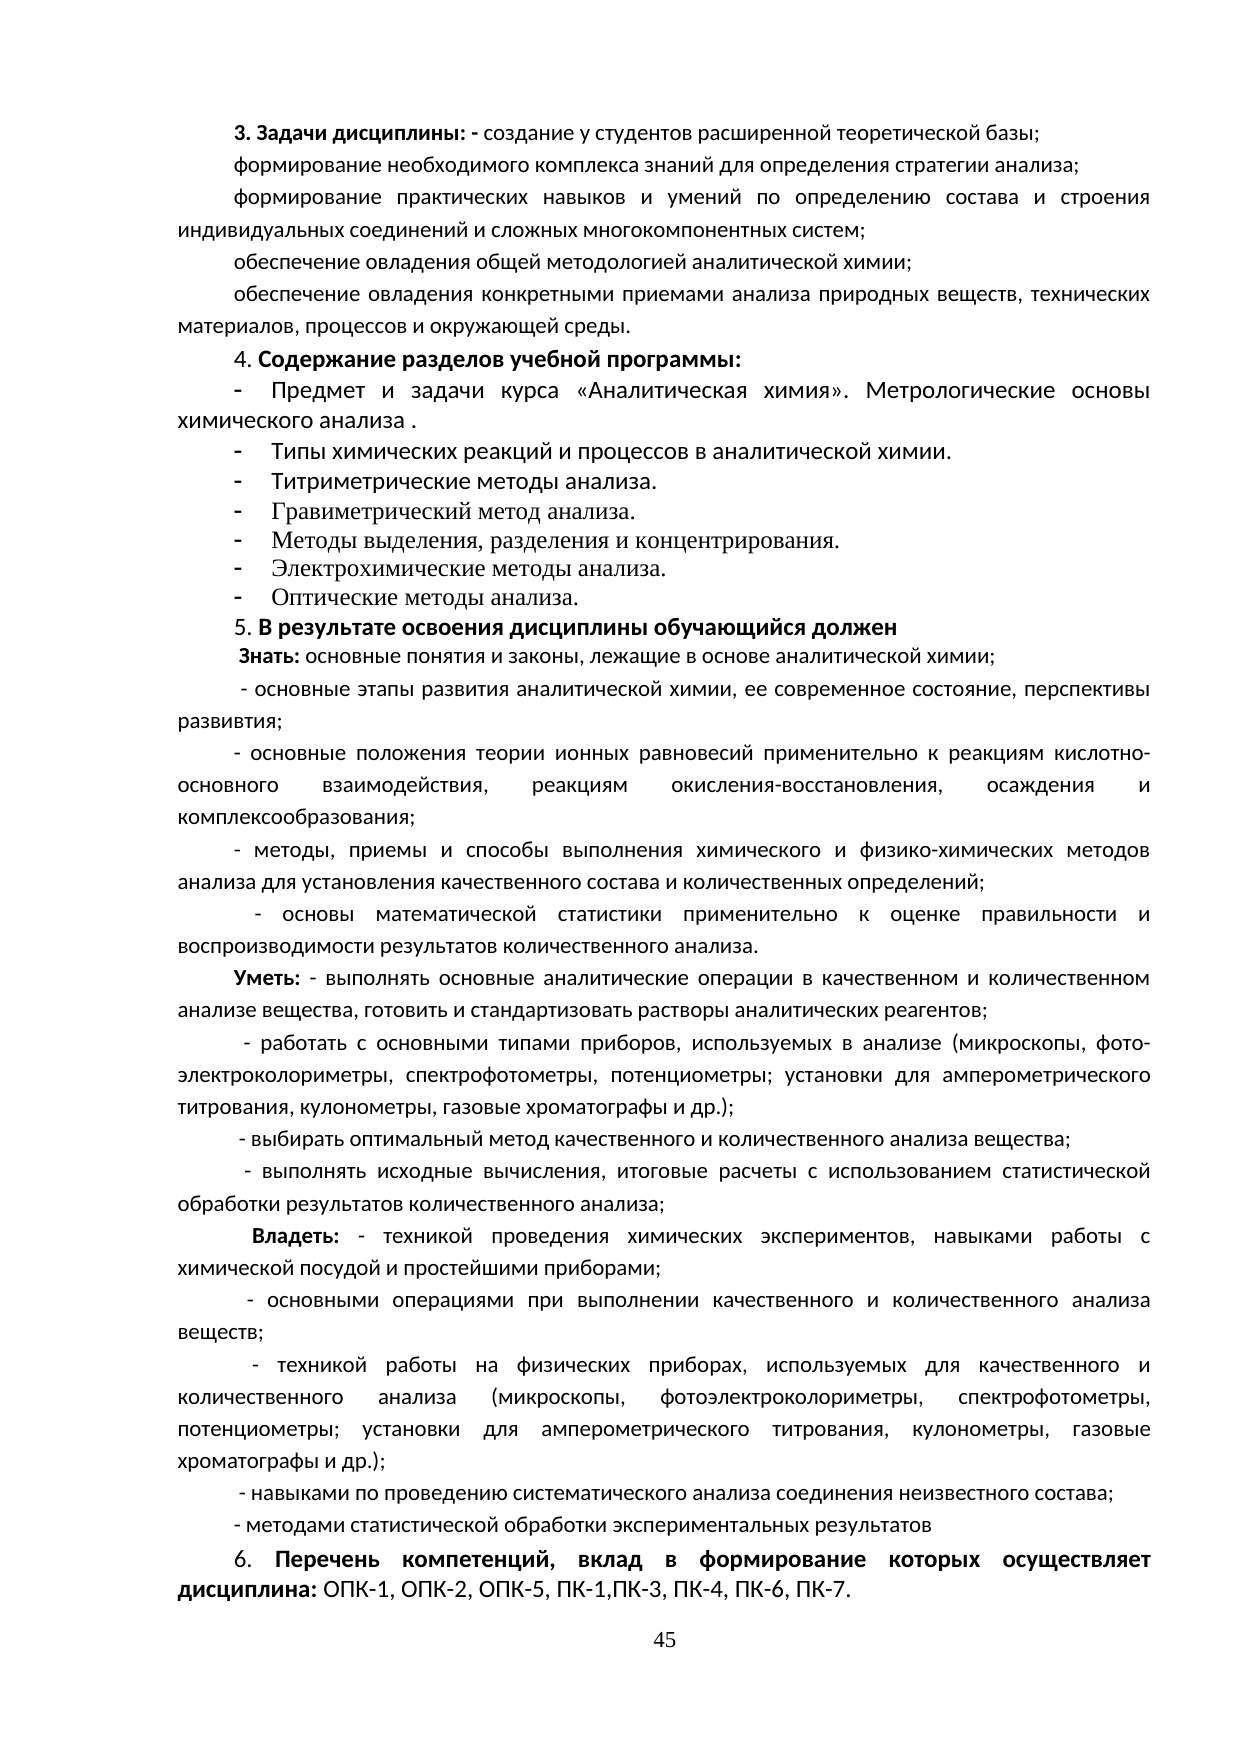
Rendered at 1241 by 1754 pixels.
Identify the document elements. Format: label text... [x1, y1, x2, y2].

text Уметь: - выполнять основные аналитические операции в качественном и количественном анализе вещества, готовить и стандартизовать растворы аналитических реагентов; [177, 963, 1152, 1024]
list Предмет и задачи курса «Аналитическая химия». Метрологические основы химического анализа . [177, 374, 1152, 435]
text - выполнять исходные вычисления, итоговые расчеты с использованием статистической обработки результатов количественного анализа; [177, 1157, 1152, 1217]
text 5. В результате освоения дисциплины обучающийся должен [177, 611, 1152, 642]
list Типы химических реакций и процессов в аналитической химии. [177, 435, 1152, 466]
text - основными операциями при выполнении качественного и количественного анализа веществ; [177, 1285, 1152, 1346]
list Методы выделения, разделения и концентрирования. [177, 525, 1152, 553]
text - выбирать оптимальный метод качественного и количественного анализа вещества; [177, 1124, 1152, 1152]
text - навыками по проведению систематического анализа соединения неизвестного состава; [177, 1478, 1152, 1506]
list Оптические методы анализа. [177, 582, 1152, 611]
text Знать: основные понятия и законы, лежащие в основе аналитической химии; [177, 642, 1152, 669]
list Гравиметрический метод анализа. [177, 496, 1152, 525]
text - основные положения теории ионных равновесий применительно к реакциям кислотно-основного взаимодействия, реакциям окисления-восстановления, осаждения и комплексообразования; [177, 738, 1152, 831]
text - основы математической статистики применительно к оценке правильности и воспроизводимости результатов количественного анализа. [177, 899, 1152, 959]
text Владеть: - техникой проведения химических экспериментов, навыками работы с химической посудой и простейшими приборами; [177, 1221, 1152, 1281]
text - методы, приемы и способы выполнения химического и физико-химических методов анализа для установления качественного состава и количественных определений; [177, 835, 1152, 895]
text формирование практических навыков и умений по определению состава и строения индивидуальных соединений и сложных многокомпонентных систем; [177, 182, 1152, 243]
list Электрохимические методы анализа. [177, 553, 1152, 582]
text обеспечение овладения конкретными приемами анализа природных веществ, технических материалов, процессов и окружающей среды. [177, 279, 1152, 339]
text - основные этапы развития аналитической химии, ее современное состояние, перспективы развивтия; [177, 674, 1152, 734]
text формирование необходимого комплекса знаний для определения стратегии анализа; [177, 150, 1152, 178]
text обеспечение овладения общей методологией аналитической химии; [177, 247, 1152, 275]
text - работать с основными типами приборов, используемых в анализе (микроскопы, фото- электроколориметры, спектрофотометры, потенциометры; установки для амперометрического титрования, кулонометры, газовые хроматографы и др.); [177, 1028, 1152, 1120]
text - методами статистической обработки экспериментальных результатов [177, 1511, 1152, 1539]
text - техникой работы на физических приборах, используемых для качественного и количественного анализа (микроскопы, фотоэлектроколориметры, спектрофотометры, потенциометры; установки для амперометрического титрования, кулонометры, газовые хроматографы и др.); [177, 1350, 1152, 1474]
text 4. Содержание разделов учебной программы: [177, 343, 1152, 374]
text 6. Перечень компетенций, вклад в формирование которых осуществляет дисциплина: ОПК-1, ОПК-2, ОПК-5, ПК-1,ПК-3, ПК-4, ПК-6, ПК-7. [177, 1543, 1152, 1604]
text 3. Задачи дисциплины: - создание у студентов расширенной теоретической базы; [177, 118, 1152, 146]
list Титриметрические методы анализа. [177, 466, 1152, 496]
